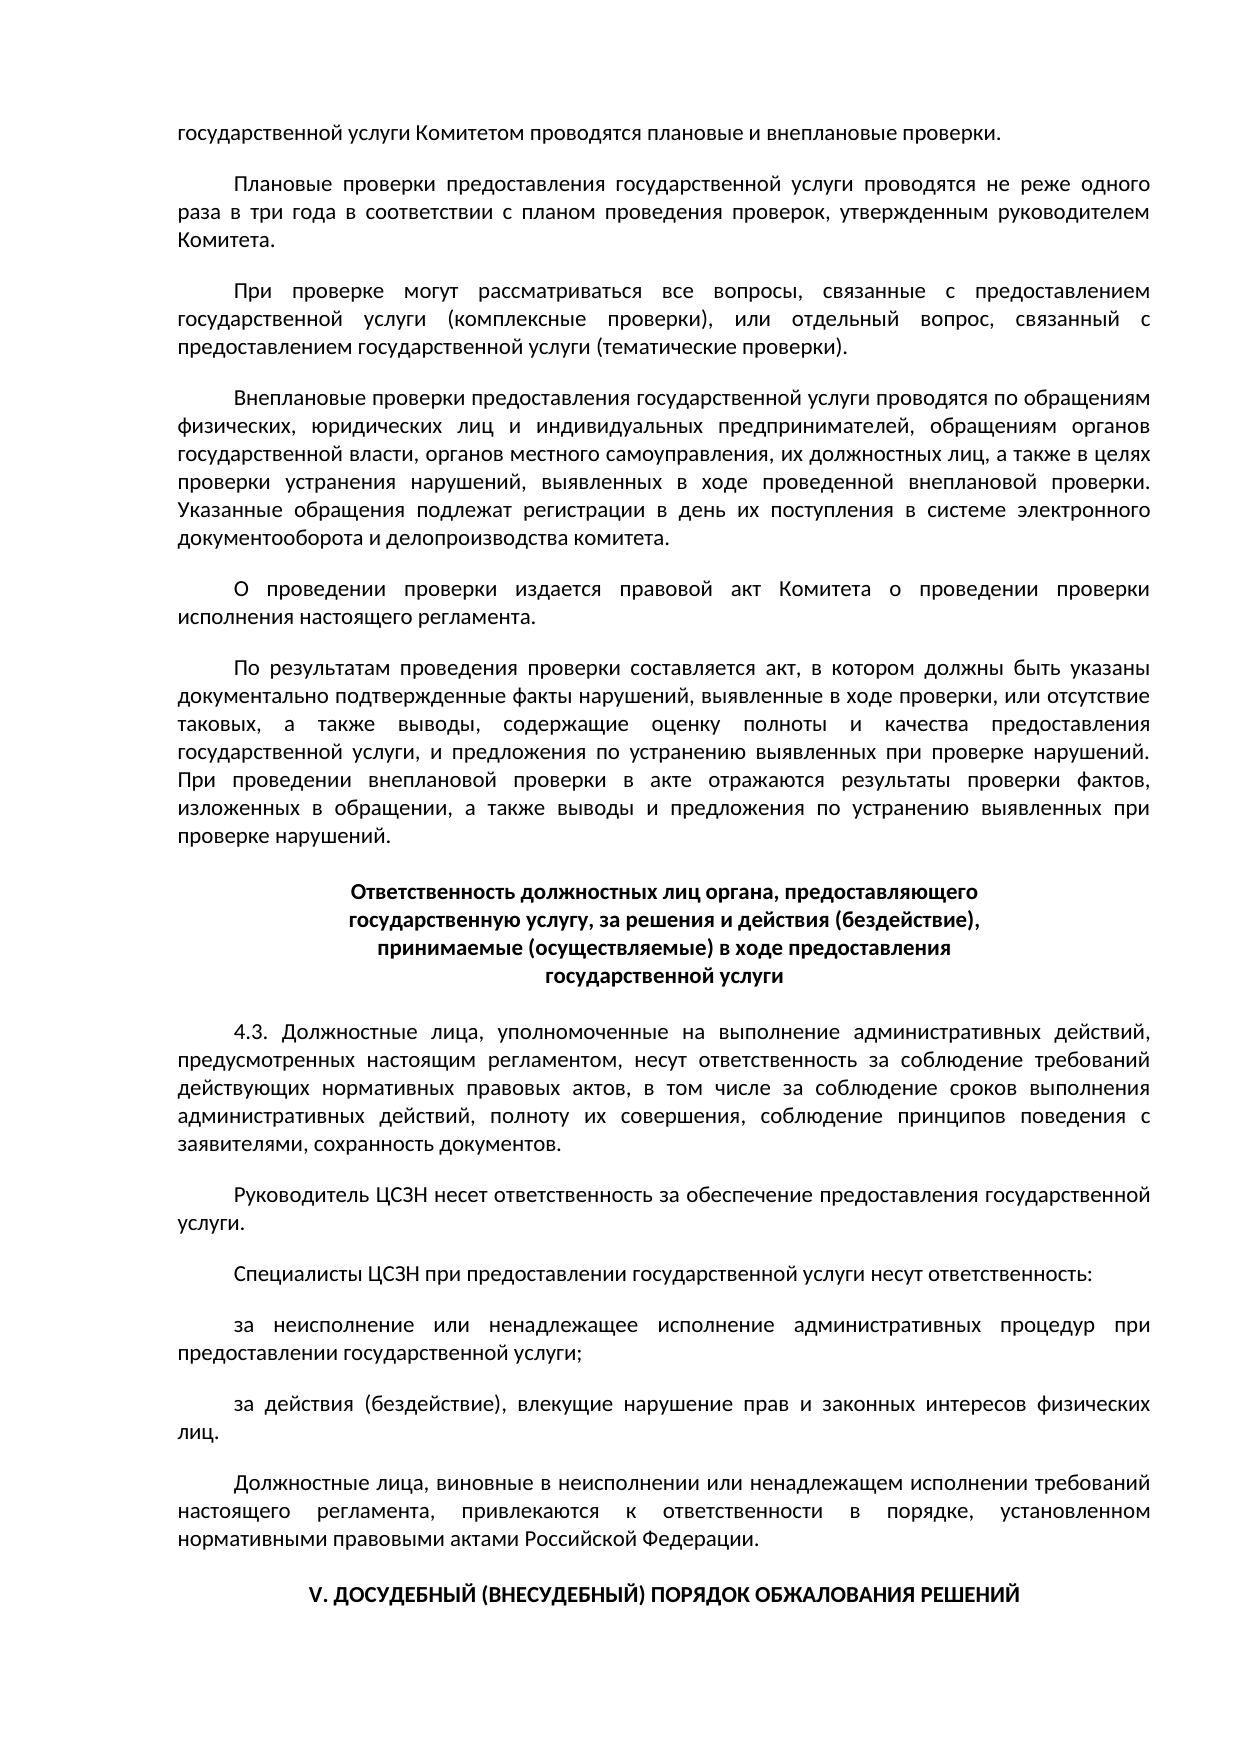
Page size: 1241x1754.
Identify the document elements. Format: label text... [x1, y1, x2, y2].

text О проведении проверки издается правовой акт Комитета о проведении проверки исполнения настоящего регламента. [177, 574, 1152, 630]
title принимаемые (осуществляемые) в ходе предоставления [177, 933, 1152, 961]
title Ответственность должностных лиц органа, предоставляющего [177, 877, 1152, 905]
text за неисполнение или ненадлежащее исполнение административных процедур при предоставлении государственной услуги; [177, 1310, 1152, 1366]
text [177, 118, 1152, 146]
text Руководитель ЦСЗН несет ответственность за обеспечение предоставления государственной услуги. [177, 1180, 1152, 1236]
text за действия (бездействие), влекущие нарушение прав и законных интересов физических лиц. [177, 1389, 1152, 1445]
title государственную услугу, за решения и действия (бездействие), [177, 905, 1152, 933]
text 4.3. Должностные лица, уполномоченные на выполнение административных действий, предусмотренных настоящим регламентом, несут ответственность за соблюдение требований действующих нормативных правовых актов, в том числе за соблюдение сроков выполнения административных действий, полноту их совершения, соблюдение принципов поведения с заявителями, сохранность документов. [177, 1017, 1152, 1157]
text Должностные лица, виновные в неисполнении или ненадлежащем исполнении требований настоящего регламента, привлекаются к ответственности в порядке, установленном нормативными правовыми актами Российской Федерации. [177, 1468, 1152, 1552]
text Плановые проверки предоставления государственной услуги проводятся не реже одного раза в три года в соответствии с планом проведения проверок, утвержденным руководителем Комитета. [177, 169, 1152, 253]
text Внеплановые проверки предоставления государственной услуги проводятся по обращениям физических, юридических лиц и индивидуальных предпринимателей, обращениям органов государственной власти, органов местного самоуправления, их должностных лиц, а также в целях проверки устранения нарушений, выявленных в ходе проведенной внеплановой проверки. Указанные обращения подлежат регистрации в день их поступления в системе электронного документооборота и делопроизводства комитета. [177, 383, 1152, 551]
title государственной услуги [177, 961, 1152, 989]
title V. ДОСУДЕБНЫЙ (ВНЕСУДЕБНЫЙ) ПОРЯДОК ОБЖАЛОВАНИЯ РЕШЕНИЙ [177, 1580, 1152, 1608]
text Специалисты ЦСЗН при предоставлении государственной услуги несут ответственность: [177, 1259, 1152, 1287]
text При проверке могут рассматриваться все вопросы, связанные с предоставлением государственной услуги (комплексные проверки), или отдельный вопрос, связанный с предоставлением государственной услуги (тематические проверки). [177, 276, 1152, 360]
text По результатам проведения проверки составляется акт, в котором должны быть указаны документально подтвержденные факты нарушений, выявленные в ходе проверки, или отсутствие таковых, а также выводы, содержащие оценку полноты и качества предоставления государственной услуги, и предложения по устранению выявленных при проверке нарушений. При проведении внеплановой проверки в акте отражаются результаты проверки фактов, изложенных в обращении, а также выводы и предложения по устранению выявленных при проверке нарушений. [177, 653, 1152, 849]
